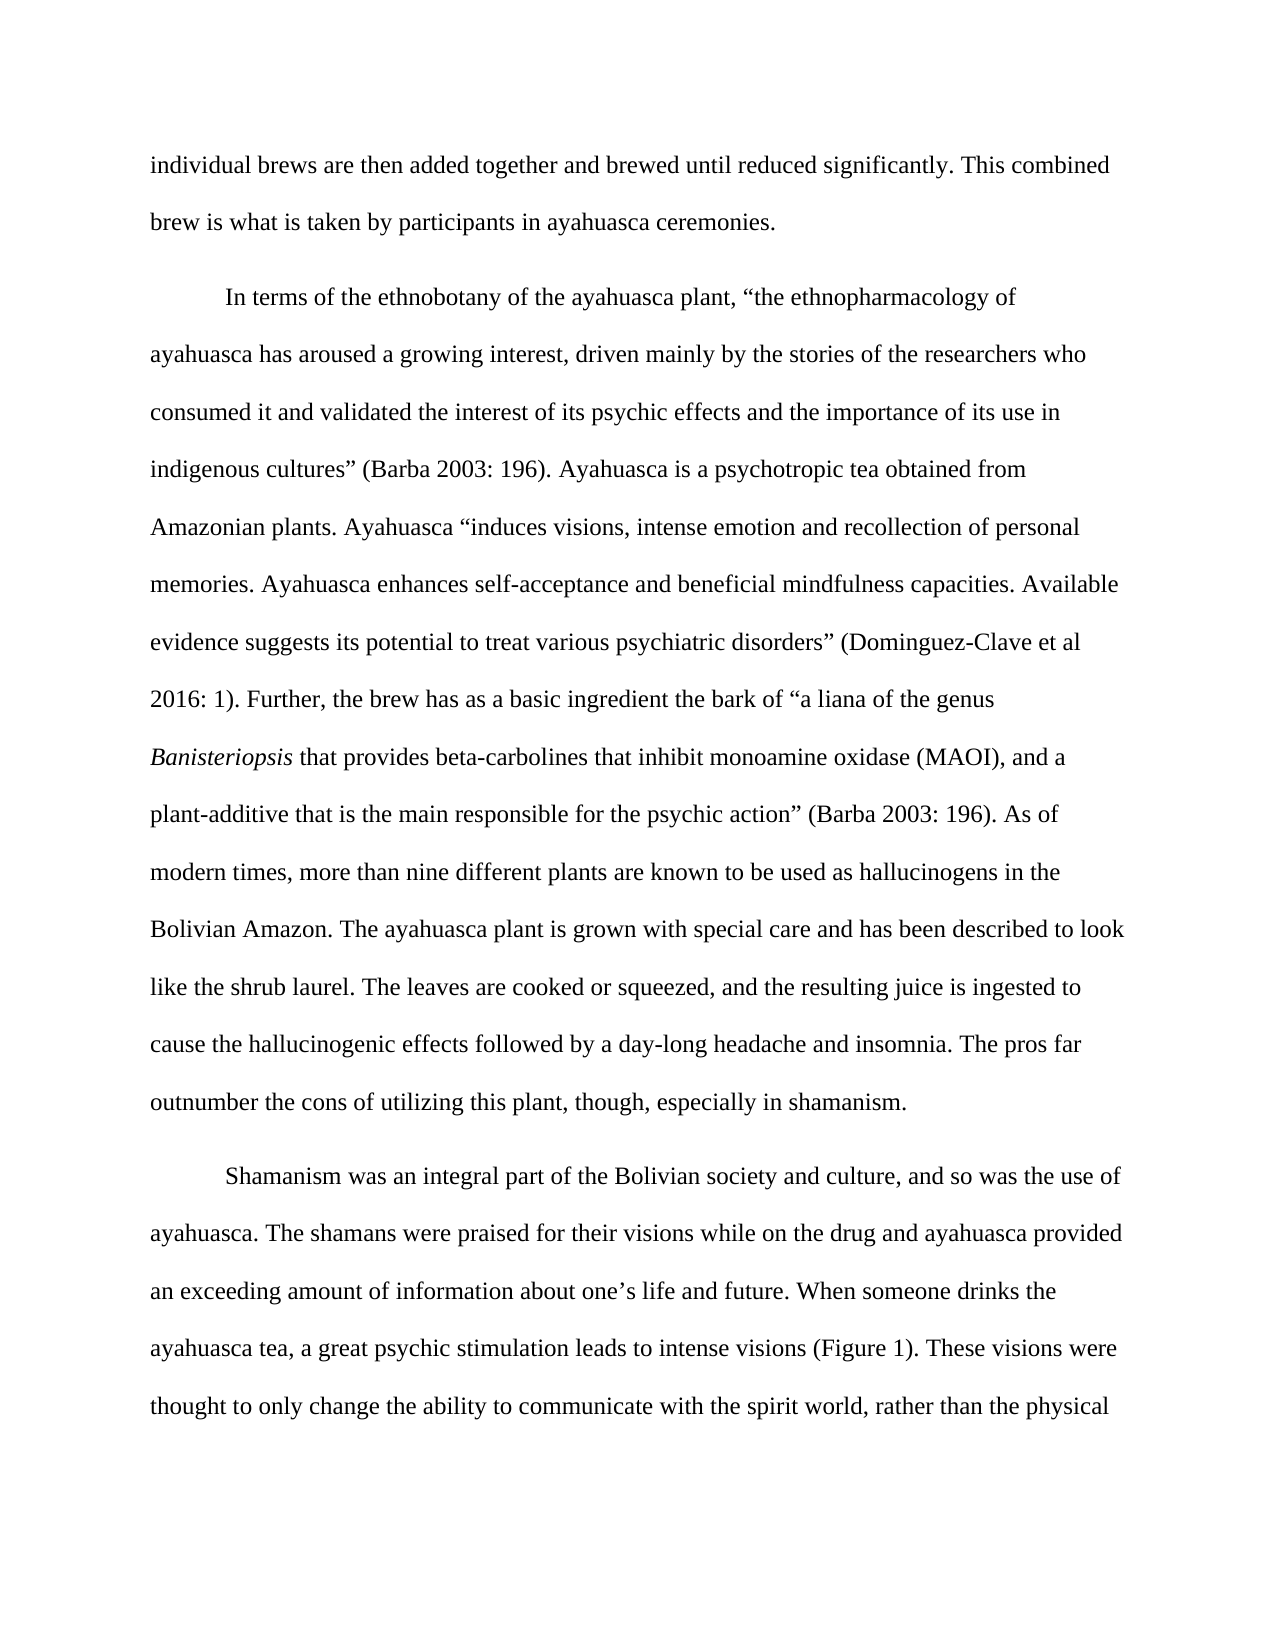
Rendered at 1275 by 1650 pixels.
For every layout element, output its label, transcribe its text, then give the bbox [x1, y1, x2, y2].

text In terms of the ethnobotany of the ayahuasca plant, “the ethnopharmacology of ayahuasca has aroused a growing interest, driven mainly by the stories of the researchers who consumed it and validated the interest of its psychic effects and the importance of its use in indigenous cultures” (Barba 2003: 196). Ayahuasca is a psychotropic tea obtained from Amazonian plants. Ayahuasca “induces visions, intense emotion and recollection of personal memories. Ayahuasca enhances self-acceptance and beneficial mindfulness capacities. Available evidence suggests its potential to treat various psychiatric disorders” (Dominguez-Clave et al 2016: 1). Further, the brew has as a basic ingredient the bark of “a liana of the genus Banisteriopsis that provides beta-carbolines that inhibit monoamine oxidase (MAOI), and a plant-additive that is the main responsible for the psychic action” (Barba 2003: 196). As of modern times, more than nine different plants are known to be used as hallucinogens in the Bolivian Amazon. The ayahuasca plant is grown with special care and has been described to look like the shrub laurel. The leaves are cooked or squeezed, and the resulting juice is ingested to cause the hallucinogenic effects followed by a day-long headache and insomnia. The pros far outnumber the cons of utilizing this plant, though, especially in shamanism. [150, 282, 1125, 1115]
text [150, 150, 1125, 236]
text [150, 1161, 1125, 1419]
